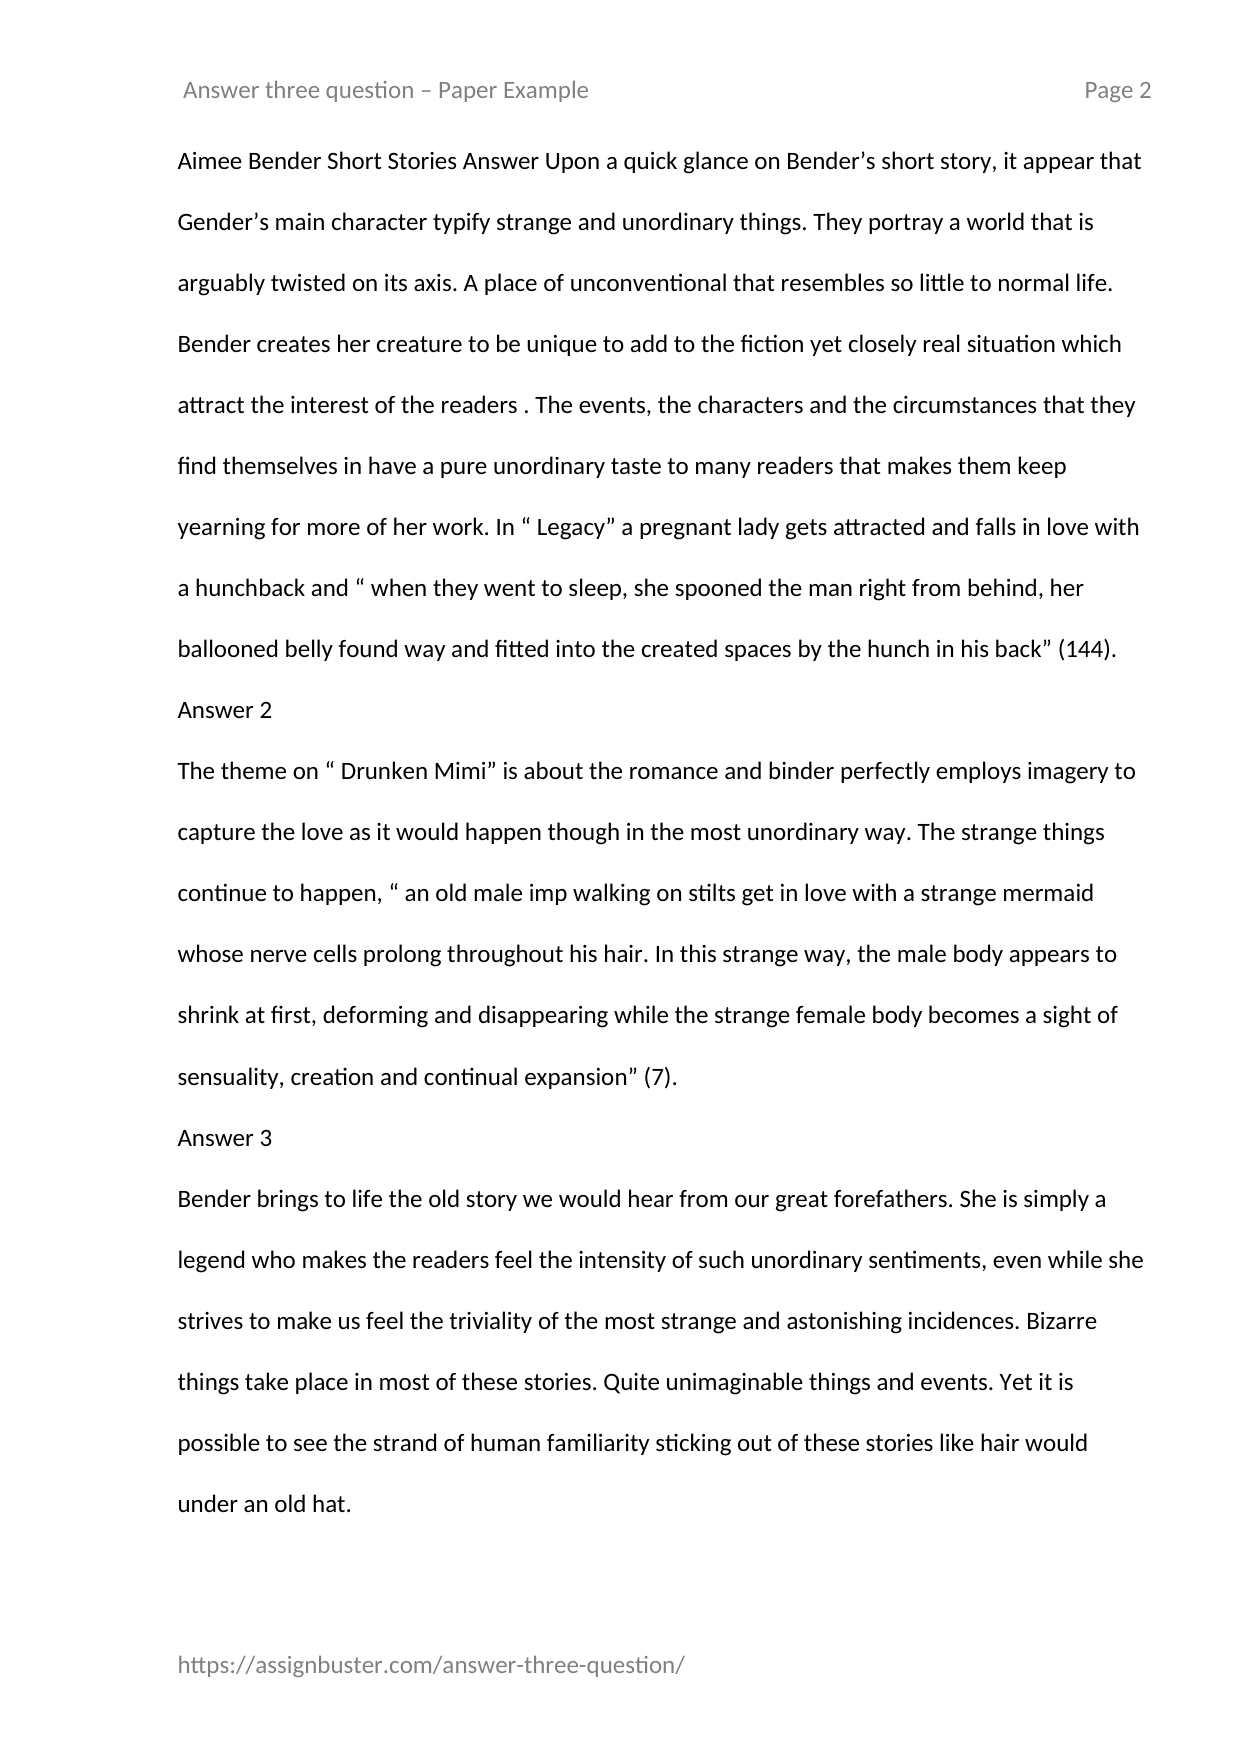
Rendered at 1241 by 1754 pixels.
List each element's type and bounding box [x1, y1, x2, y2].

text [177, 145, 1152, 1518]
